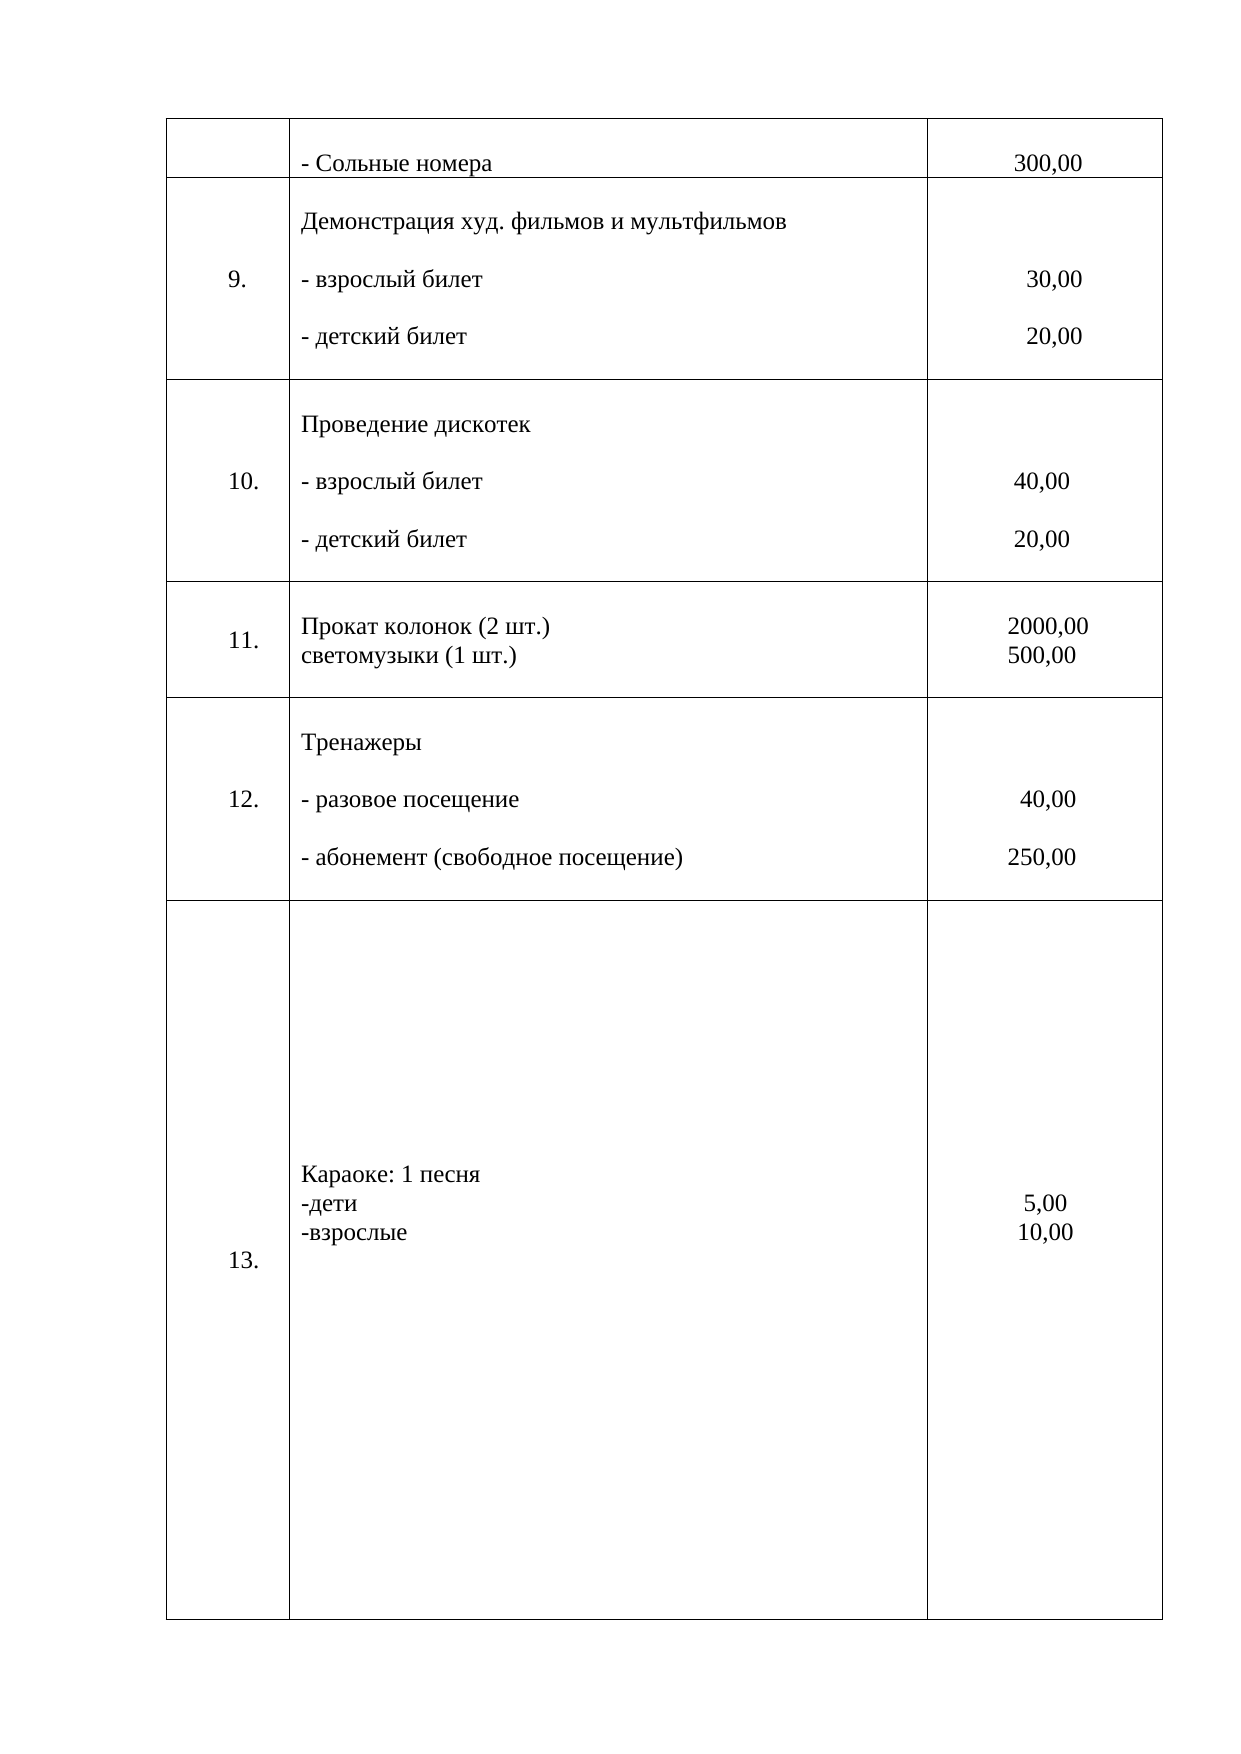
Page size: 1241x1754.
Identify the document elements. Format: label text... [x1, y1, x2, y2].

table_cell 40,00 250,00 [928, 698, 1162, 899]
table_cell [928, 119, 1162, 177]
table_cell Караоке: 1 песня -дети -взрослые [290, 901, 927, 1619]
table_cell 5,00 10,00 [928, 901, 1162, 1619]
table_cell [167, 380, 289, 581]
table_cell 40,00 20,00 [928, 380, 1162, 581]
table_cell Прокат колонок (2 шт.) светомузыки (1 шт.) [290, 582, 927, 697]
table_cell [290, 119, 927, 177]
table_cell 30,00 20,00 [928, 178, 1162, 379]
table_cell Демонстрация худ. фильмов и мультфильмов - взрослый билет - детский билет [290, 178, 927, 379]
table_cell Тренажеры - разовое посещение - абонемент (свободное посещение) [290, 698, 927, 899]
table_cell 2000,00 500,00 [928, 582, 1162, 697]
table_cell [167, 178, 289, 379]
table_cell [167, 698, 289, 899]
table_cell [167, 119, 289, 177]
table_cell [167, 901, 289, 1619]
table_cell [167, 582, 289, 697]
table_cell Проведение дискотек - взрослый билет - детский билет [290, 380, 927, 581]
